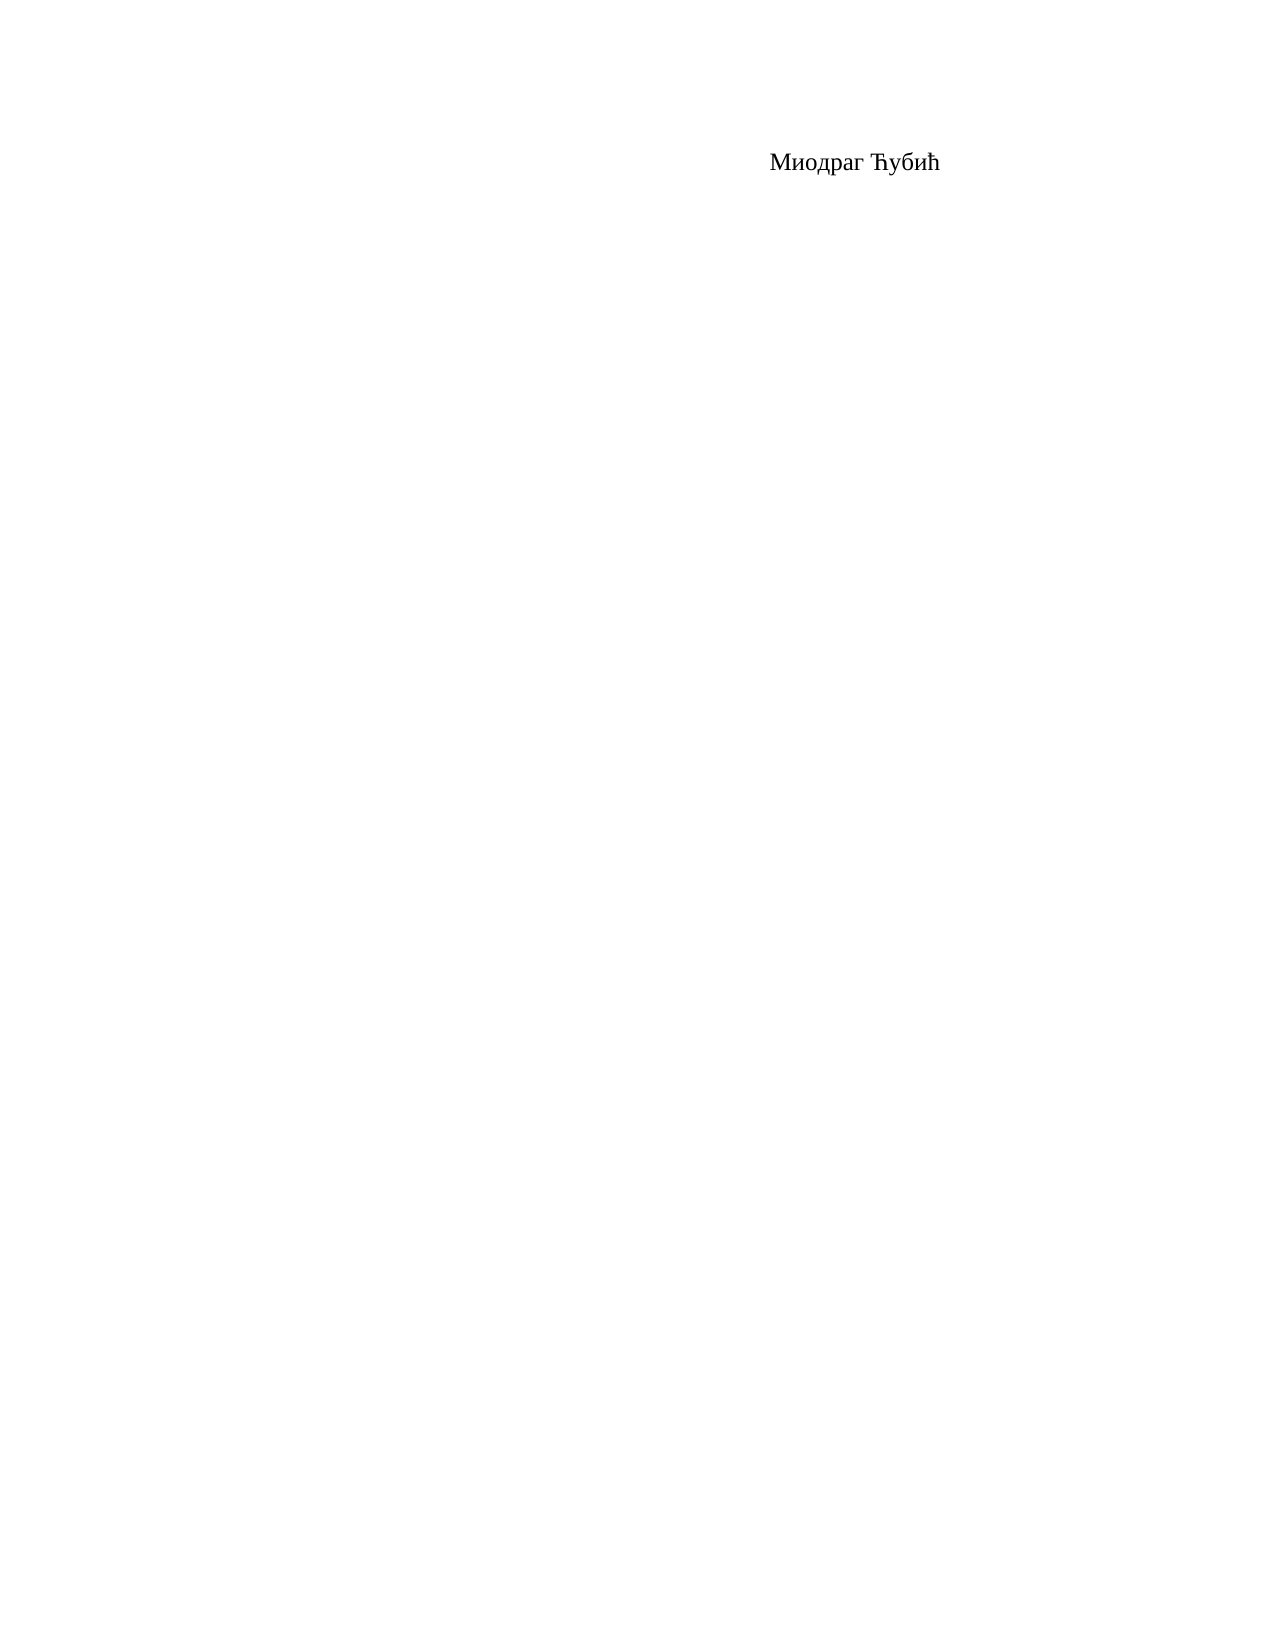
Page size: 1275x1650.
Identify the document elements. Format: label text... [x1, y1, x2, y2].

text Миодраг Ћубић [600, 147, 1109, 176]
